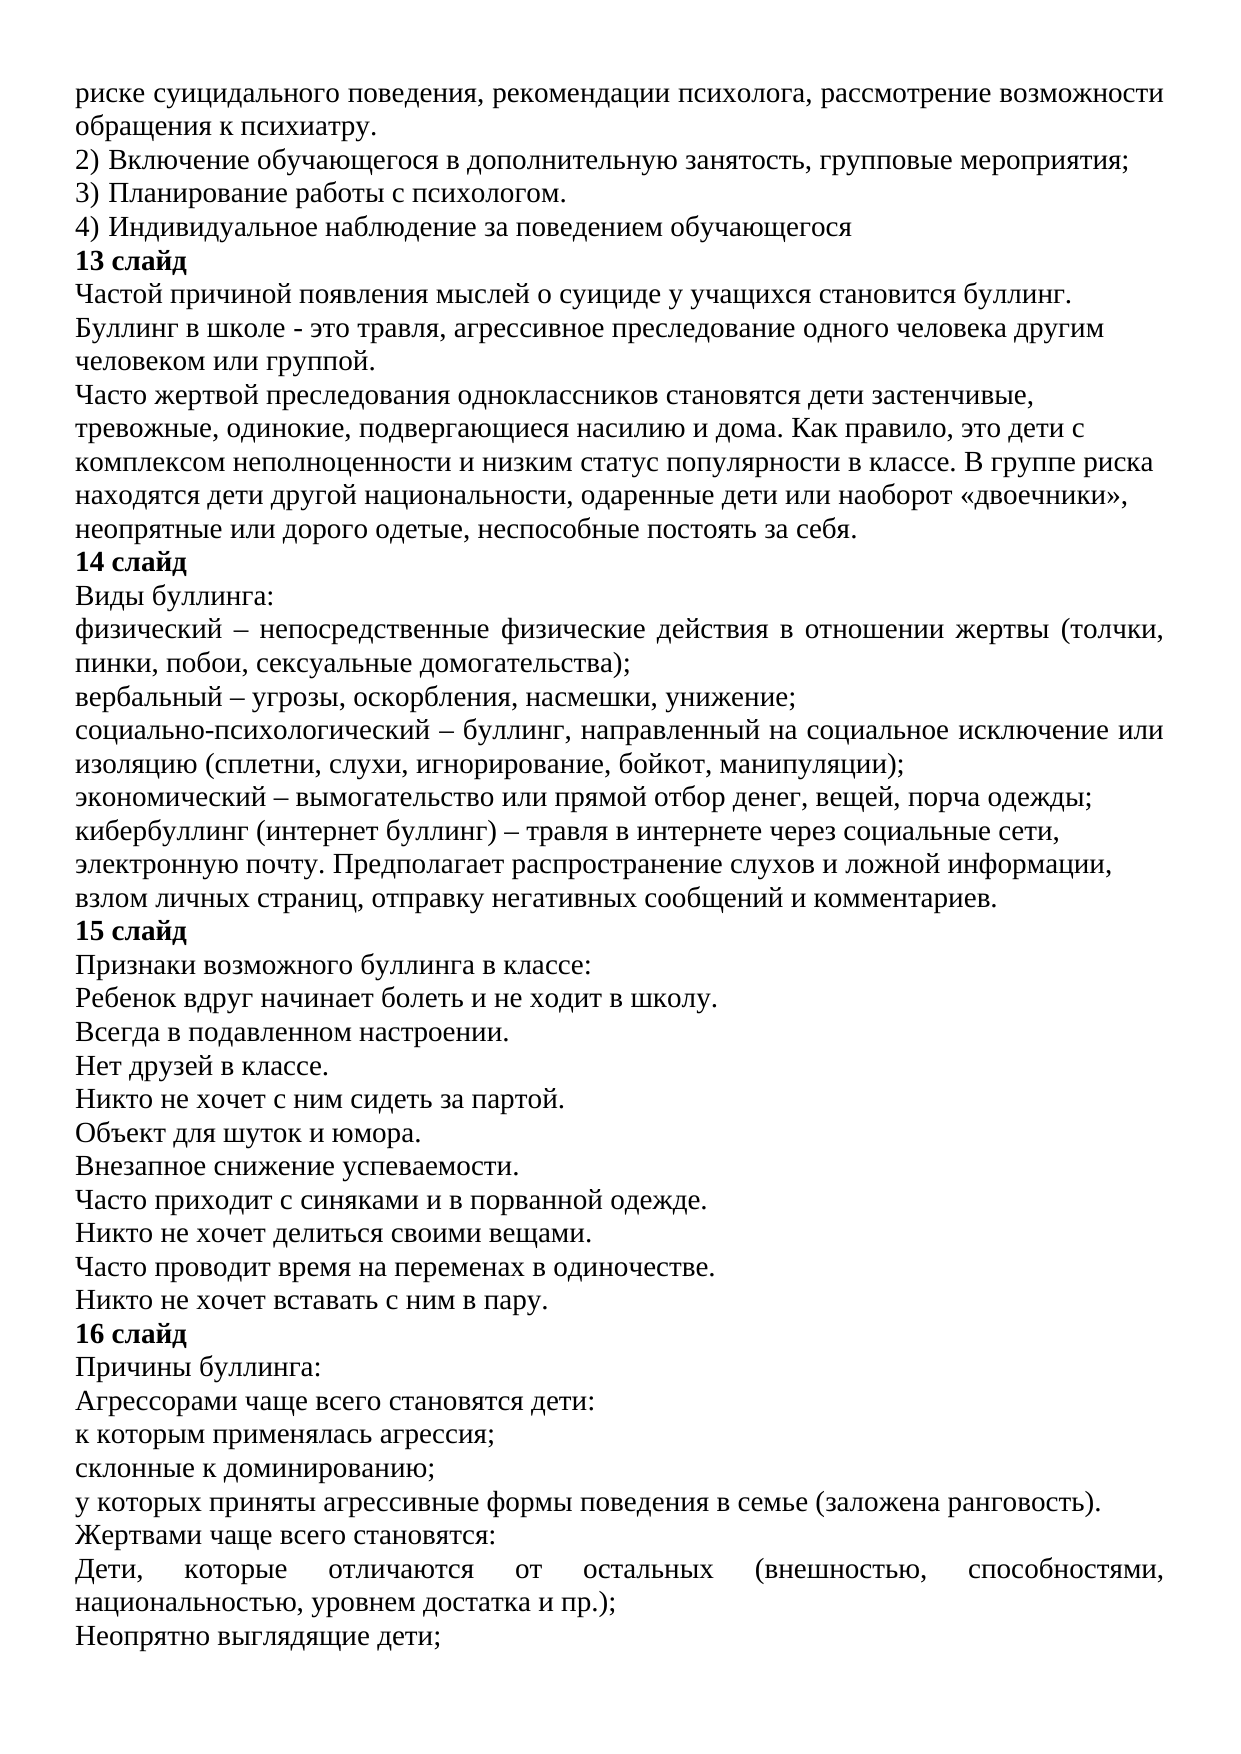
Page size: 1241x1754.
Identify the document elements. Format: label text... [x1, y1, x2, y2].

text Виды буллинга: [75, 578, 1165, 612]
text Агрессорами чаще всего становятся дети: [75, 1383, 1165, 1417]
text Причины буллинга: [75, 1349, 1165, 1383]
text Жертвами чаще всего становятся: [75, 1517, 1165, 1551]
text 2) Включение обучающегося в дополнительную занятость, групповые мероприятия; [75, 142, 1165, 176]
text Внезапное снижение успеваемости. [75, 1148, 1165, 1182]
text социально-психологический – буллинг, направленный на социальное исключение или изоляцию (сплетни, слухи, игнорирование, бойкот, манипуляции); [75, 712, 1165, 779]
text Часто жертвой преследования одноклассников становятся дети застенчивые, тревожные, одинокие, подвергающиеся насилию и дома. Как правило, это дети с комплексом неполноценности и низким статус популярности в классе. В группе риска находятся дети другой национальности, одаренные дети или наоборот «двоечники», неопрятные или дорого одетые, неспособные постоять за себя. [75, 377, 1165, 544]
text Никто не хочет делиться своими вещами. [75, 1215, 1165, 1249]
text Никто не хочет с ним сидеть за партой. [75, 1081, 1165, 1115]
text Признаки возможного буллинга в классе: Ребенок вдруг начинает болеть и не ходит в школу. [75, 947, 1165, 1014]
text Всегда в подавленном настроении. [75, 1014, 1165, 1048]
text экономический – вымогательство или прямой отбор денег, вещей, порча одежды; [75, 779, 1165, 813]
text склонные к доминированию; [75, 1450, 1165, 1484]
text Нет друзей в классе. [75, 1048, 1165, 1081]
text Дети, которые отличаются от остальных (внешностью, способностями, национальностью, уровнем достатка и пр.); [75, 1551, 1165, 1618]
text 3) Планирование работы с психологом. [75, 176, 1165, 209]
text Частой причиной появления мыслей о суициде у учащихся становится буллинг. Буллинг в школе - это травля, агрессивное преследование одного человека другим человеком или группой. [75, 276, 1165, 377]
text к которым применялась агрессия; [75, 1417, 1165, 1450]
text 14 слайд [75, 544, 1165, 578]
text Никто не хочет вставать с ним в пару. [75, 1282, 1165, 1316]
text 13 слайд [75, 243, 1165, 276]
text физический – непосредственные физические действия в отношении жертвы (толчки, пинки, побои, сексуальные домогательства); [75, 612, 1165, 679]
text 4) Индивидуальное наблюдение за поведением обучающегося [75, 209, 1165, 243]
text 15 слайд [75, 913, 1165, 947]
text Часто приходит с синяками и в порванной одежде. [75, 1182, 1165, 1215]
text вербальный – угрозы, оскорбления, насмешки, унижение; [75, 679, 1165, 712]
text кибербуллинг (интернет буллинг) – травля в интернете через социальные сети, электронную почту. Предполагает распространение слухов и ложной информации, взлом личных страниц, отправку негативных сообщений и комментариев. [75, 813, 1165, 913]
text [75, 75, 1165, 142]
text 16 слайд [75, 1316, 1165, 1349]
text Объект для шуток и юмора. [75, 1115, 1165, 1148]
text Неопрятно выглядящие дети; [75, 1618, 1165, 1651]
text Часто проводит время на переменах в одиночестве. [75, 1249, 1165, 1282]
text у которых приняты агрессивные формы поведения в семье (заложена ранговость). [75, 1484, 1165, 1517]
